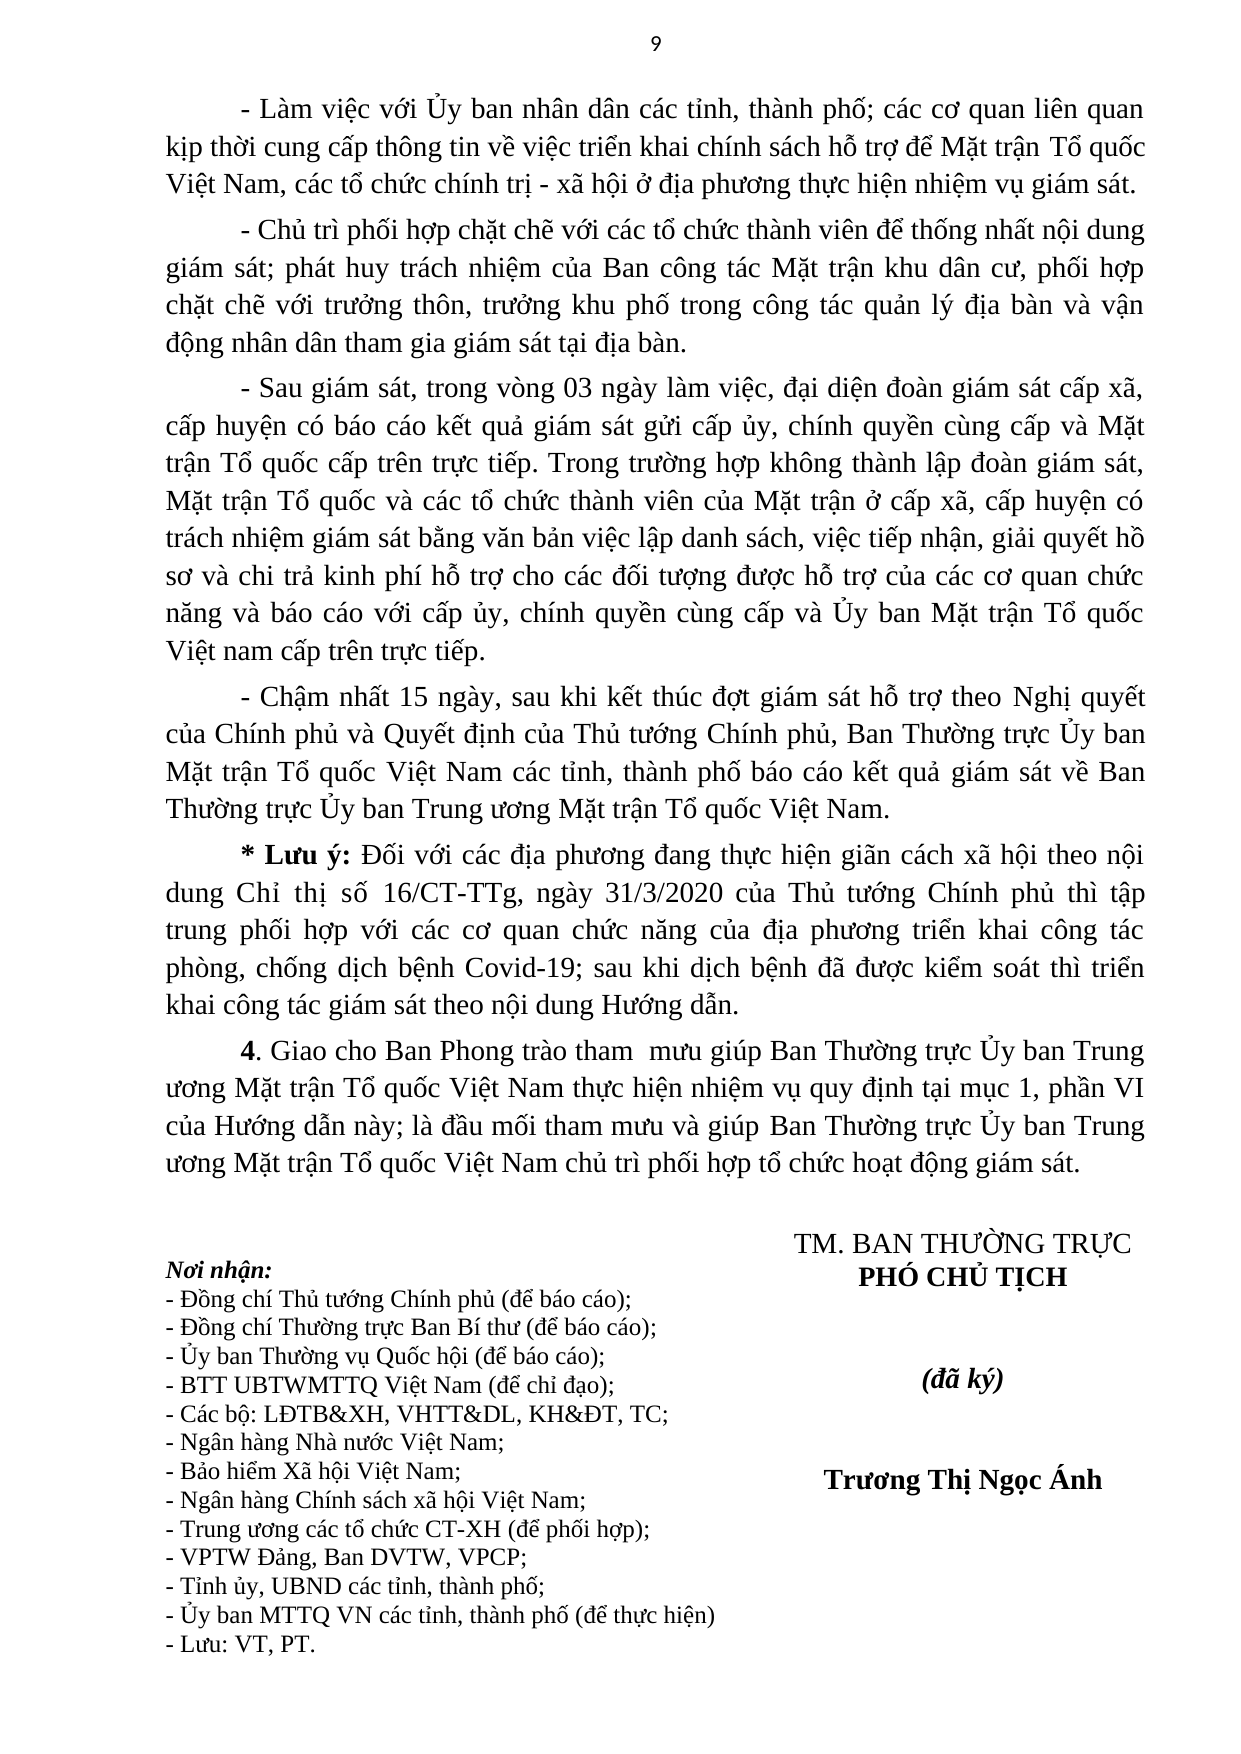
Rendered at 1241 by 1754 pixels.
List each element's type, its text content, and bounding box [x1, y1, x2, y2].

text * Lưu ý: Đối với các địa phương đang thực hiện giãn cách xã hội theo nội dung Chỉ thị số 16/CT-TTg, ngày 31/3/2020 của Thủ tướng Chính phủ thì tập trung phối hợp với các cơ quan chức năng của địa phương triển khai công tác phòng, chống dịch bệnh Covid-19; sau khi dịch bệnh đã được kiểm soát thì triển khai công tác giám sát theo nội dung Hướng dẫn. [165, 834, 1146, 1022]
text - Làm việc với Ủy ban nhân dân các tỉnh, thành phố; các cơ quan liên quan kịp thời cung cấp thông tin về việc triển khai chính sách hỗ trợ để Mặt trận Tổ quốc Việt Nam, các tổ chức chính trị - xã hội ở địa phương thực hiện nhiệm vụ giám sát. [165, 89, 1146, 201]
text 4. Giao cho Ban Phong trào tham mưu giúp Ban Thường trực Ủy ban Trung ương Mặt trận Tổ quốc Việt Nam thực hiện nhiệm vụ quy định tại mục 1, phần VI của Hướng dẫn này; là đầu mối tham mưu và giúp Ban Thường trực Ủy ban Trung ương Mặt trận Tổ quốc Việt Nam chủ trì phối hợp tổ chức hoạt động giám sát. [165, 1030, 1146, 1180]
table_header TM. BAN THƯỜNG TRỰC PHÓ CHỦ TỊCH (đã ký) Trương Thị Ngọc Ánh [726, 1226, 1199, 1657]
table_header Nơi nhận: - Đồng chí Thủ tướng Chính phủ (để báo cáo); - Đồng chí Thường trực Ban Bí thư (để báo cáo); - Ủy ban Thường vụ Quốc hội (để báo cáo); - BTT UBTWMTTQ Việt Nam (để chỉ đạo); - Các bộ: LĐTB&XH, VHTT&DL, KH&ĐT, TC; - Ngân hàng Nhà nước Việt Nam; - Bảo hiểm Xã hội Việt Nam; - Ngân hàng Chính sách xã hội Việt Nam; - Trung ương các tổ chức CT-XH (để phối hợp); - VPTW Đảng, Ban DVTW, VPCP; - Tỉnh ủy, UBND các tỉnh, thành phố; - Ủy ban MTTQ VN các tỉnh, thành phố (để thực hiện) - Lưu: VT, PT. [154, 1226, 726, 1657]
text - Chậm nhất 15 ngày, sau khi kết thúc đợt giám sát hỗ trợ theo Nghị quyết của Chính phủ và Quyết định của Thủ tướng Chính phủ, Ban Thường trực Ủy ban Mặt trận Tổ quốc Việt Nam các tỉnh, thành phố báo cáo kết quả giám sát về Ban Thường trực Ủy ban Trung ương Mặt trận Tổ quốc Việt Nam. [165, 676, 1146, 826]
text - Sau giám sát, trong vòng 03 ngày làm việc, đại diện đoàn giám sát cấp xã, cấp huyện có báo cáo kết quả giám sát gửi cấp ủy, chính quyền cùng cấp và Mặt trận Tổ quốc cấp trên trực tiếp. Trong trường hợp không thành lập đoàn giám sát, Mặt trận Tổ quốc và các tổ chức thành viên của Mặt trận ở cấp xã, cấp huyện có trách nhiệm giám sát bằng văn bản việc lập danh sách, việc tiếp nhận, giải quyết hồ sơ và chi trả kinh phí hỗ trợ cho các đối tượng được hỗ trợ của các cơ quan chức năng và báo cáo với cấp ủy, chính quyền cùng cấp và Ủy ban Mặt trận Tổ quốc Việt nam cấp trên trực tiếp. [165, 368, 1146, 668]
text - Chủ trì phối hợp chặt chẽ với các tổ chức thành viên để thống nhất nội dung giám sát; phát huy trách nhiệm của Ban công tác Mặt trận khu dân cư, phối hợp chặt chẽ với trưởng thôn, trưởng khu phố trong công tác quản lý địa bàn và vận động nhân dân tham gia giám sát tại địa bàn. [165, 209, 1146, 359]
